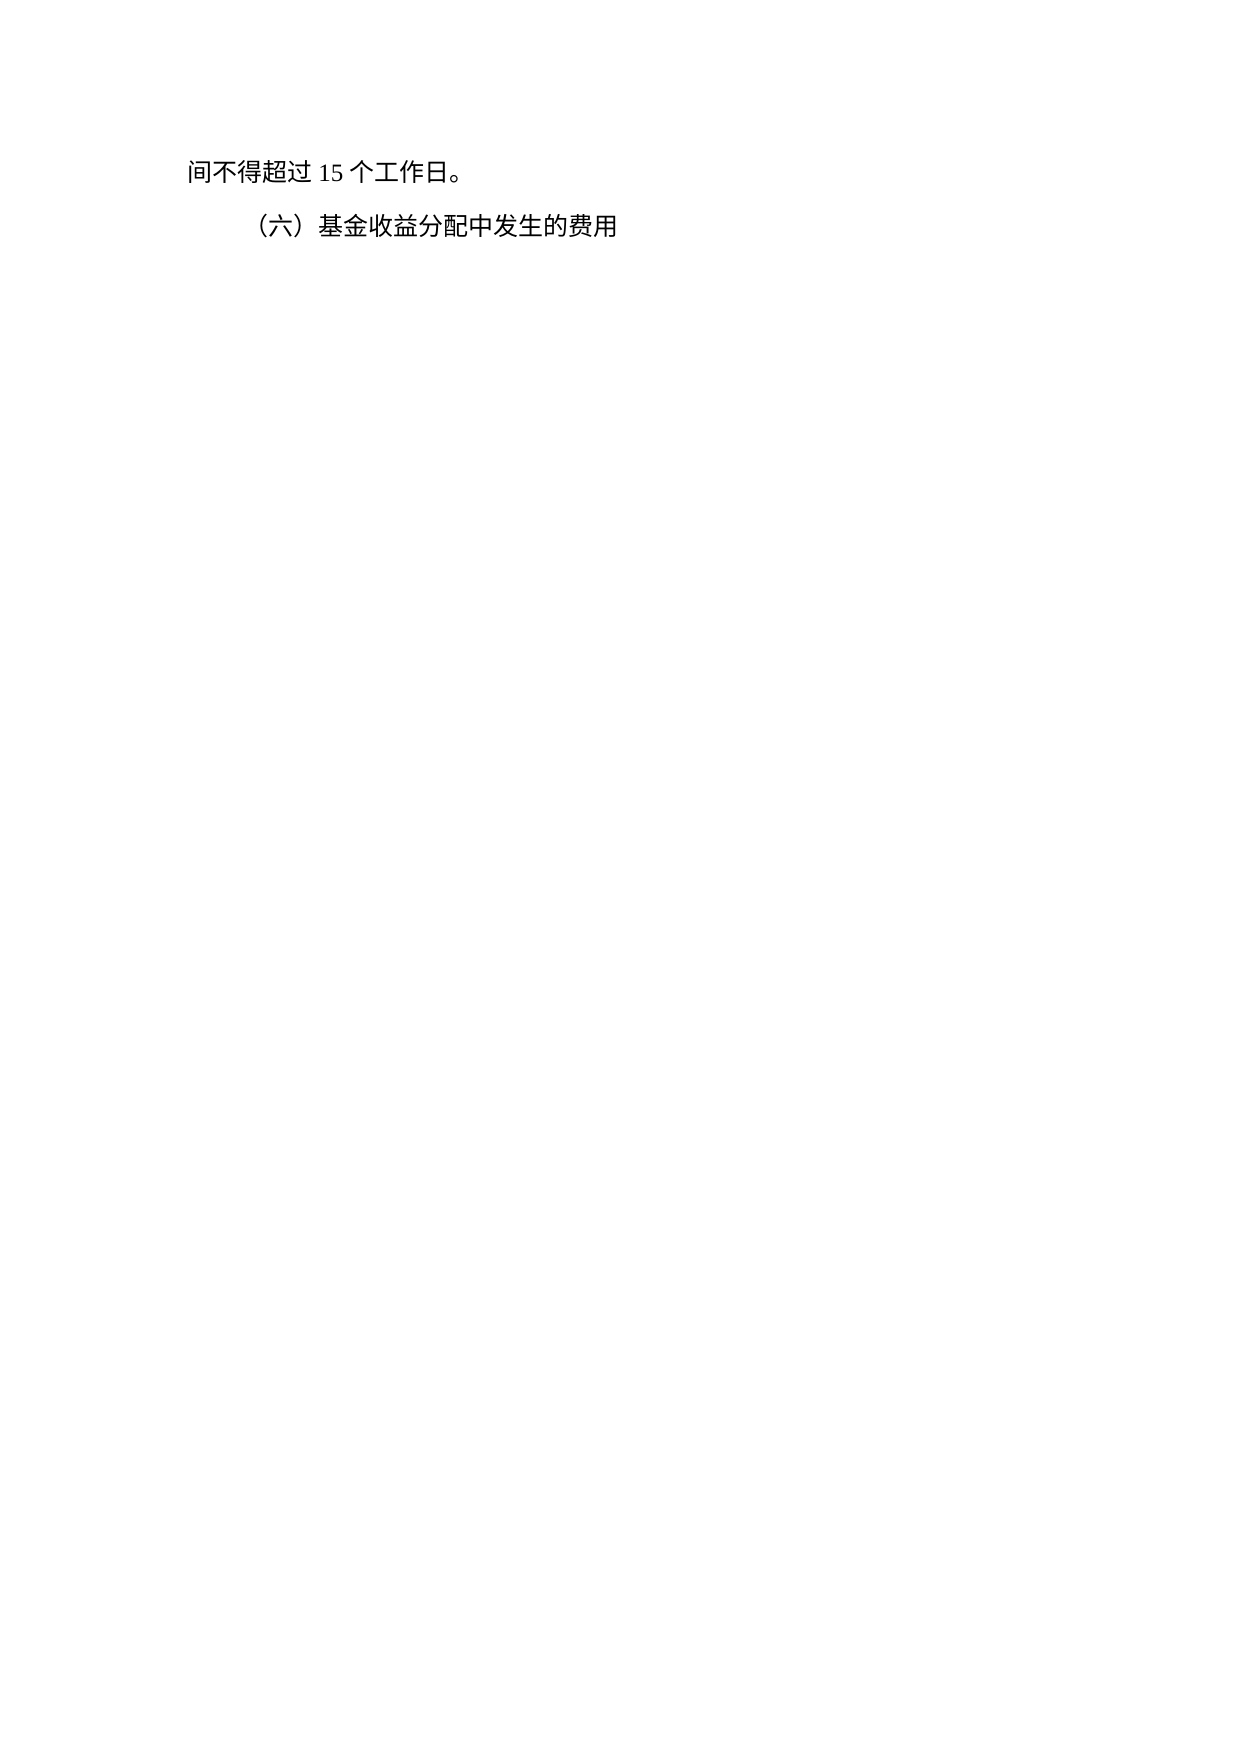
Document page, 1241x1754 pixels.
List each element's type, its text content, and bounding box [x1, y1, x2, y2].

text （六）基金收益分配中发生的费用 [244, 207, 1101, 243]
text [187, 152, 1053, 188]
